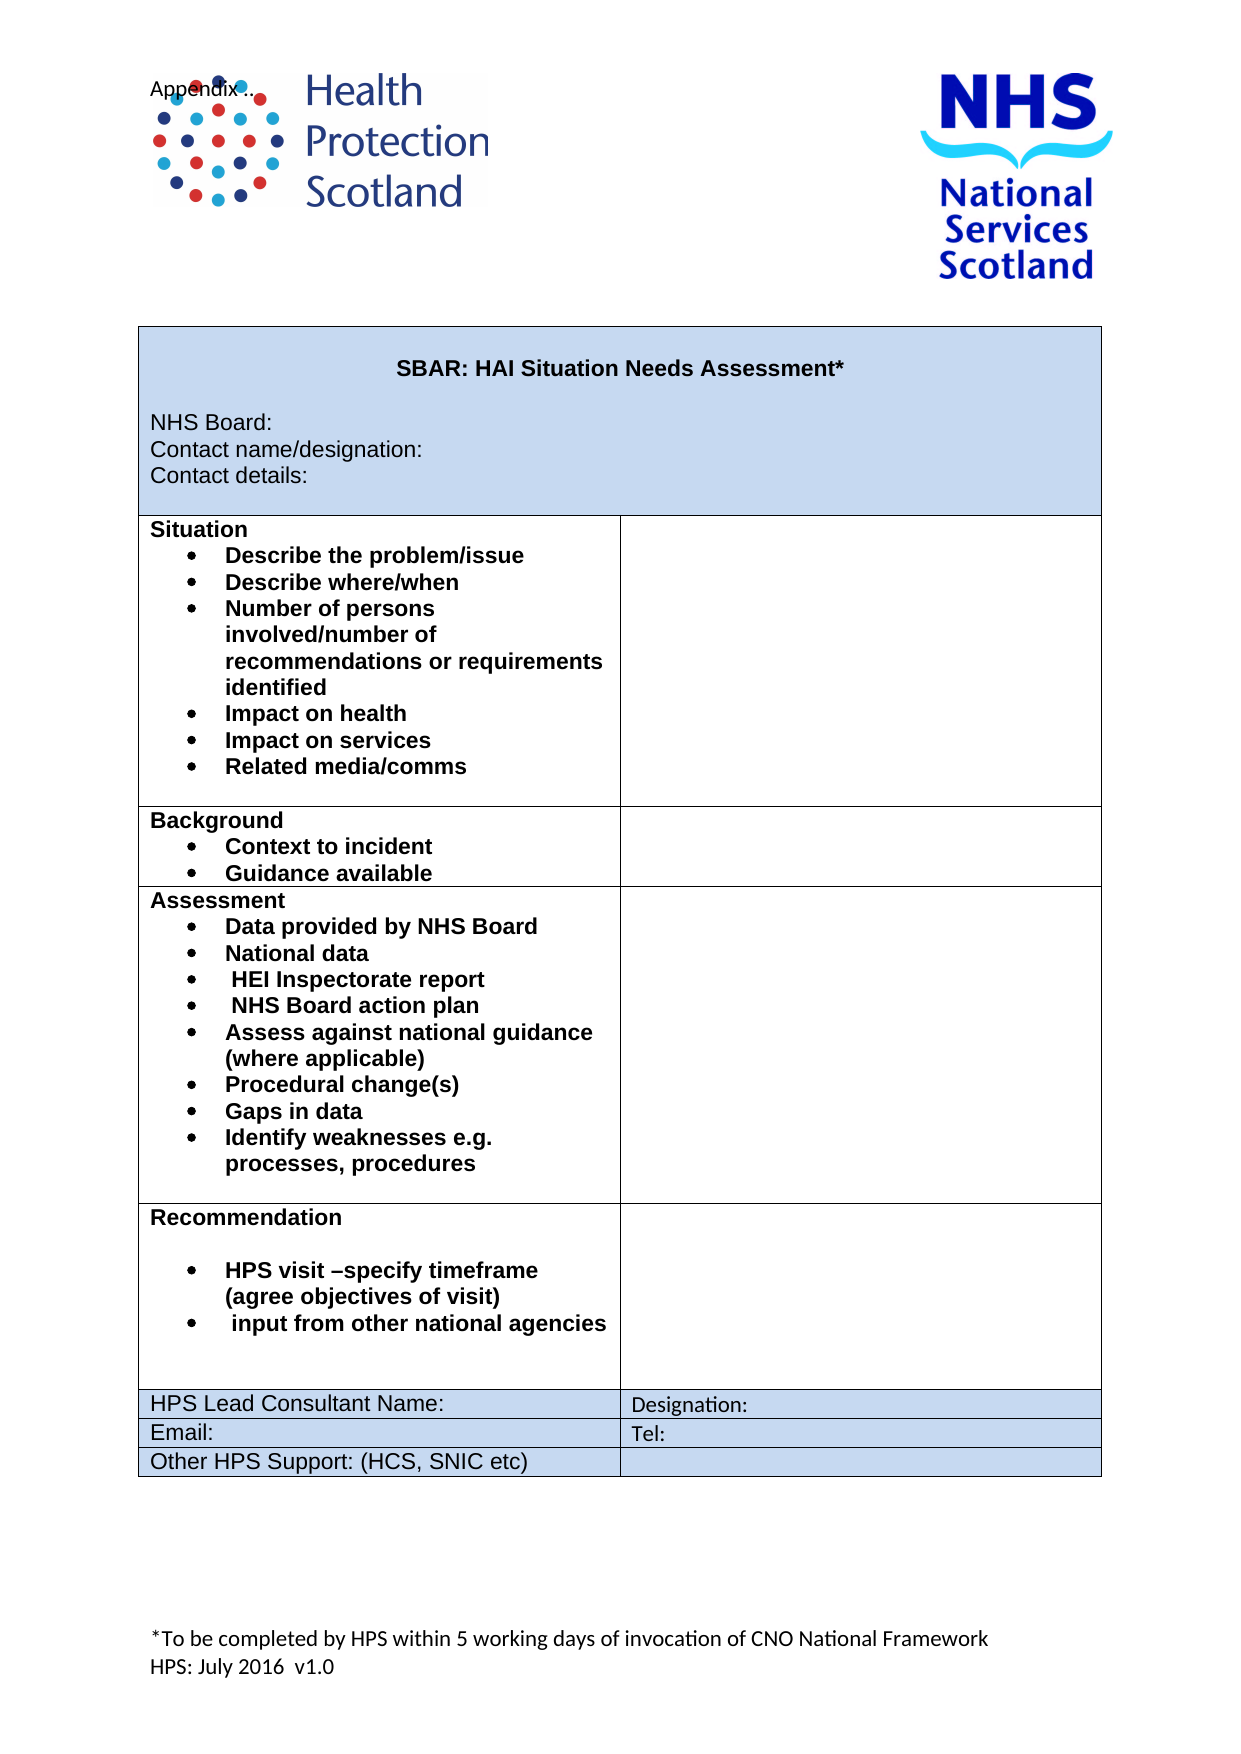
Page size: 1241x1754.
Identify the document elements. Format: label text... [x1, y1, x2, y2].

table_cell [621, 1204, 1101, 1389]
table_header SBAR: HAI Situation Needs Assessment* NHS Board: Contact name/designation: Contact details: [139, 327, 1101, 515]
table_cell Assessment Data provided by NHS Board National data HEI Inspectorate report NHS Board action plan Assess against national guidance (where applicable) Procedural change(s) Gaps in data Identify weaknesses e.g. processes, procedures [139, 887, 620, 1203]
table_cell [621, 807, 1101, 886]
table_cell [621, 887, 1101, 1203]
table_cell HPS Lead Consultant Name: [139, 1390, 620, 1418]
table_cell [621, 1448, 1101, 1476]
table_cell Situation Describe the problem/issue Describe where/when Number of persons involved/number of recommendations or requirements identified Impact on health Impact on services Related media/comms [139, 516, 620, 806]
table_cell Designation: [621, 1390, 1101, 1418]
table_cell Background Context to incident Guidance available [139, 807, 620, 886]
table_cell Other HPS Support: (HCS, SNIC etc) [139, 1448, 620, 1476]
table_cell Recommendation HPS visit –specify timeframe (agree objectives of visit) input from other national agencies [139, 1204, 620, 1389]
picture [153, 73, 488, 207]
table_cell Tel: [621, 1419, 1101, 1447]
picture [920, 73, 1113, 279]
table_cell [621, 516, 1101, 806]
table_cell Email: [139, 1419, 620, 1447]
